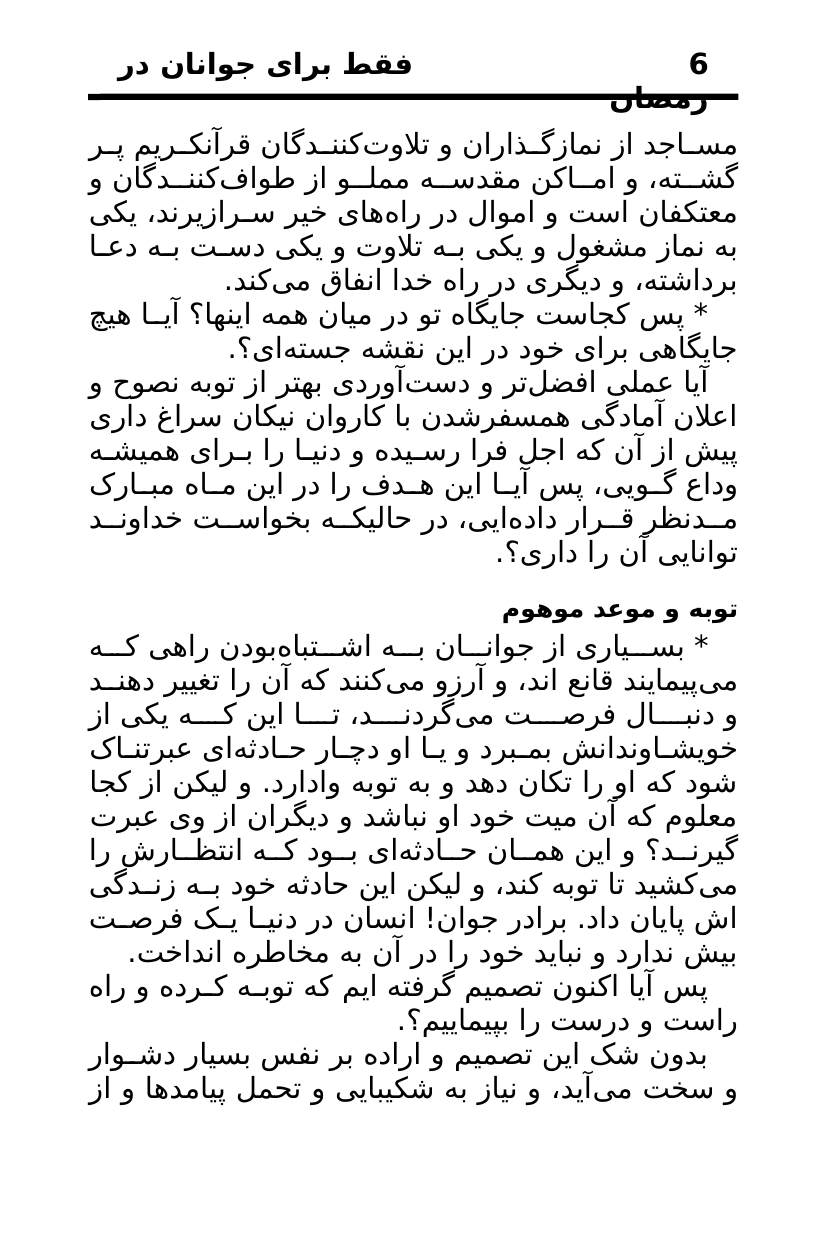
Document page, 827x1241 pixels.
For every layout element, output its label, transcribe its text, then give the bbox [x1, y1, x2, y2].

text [89, 1037, 738, 1105]
text پس آیا اکنون تصمیم گرفته ایم که توبه کرده و راه راست و درست را بپیماییم؟. [89, 969, 738, 1037]
text * پس کجاست جایگاه تو در میان همه اینها؟ آیا هیچ جایگاهی برای خود در این نقشه جسته‌ای؟. [89, 297, 738, 365]
text توبه و موعد موهوم [89, 594, 738, 623]
text * بسیاری از جوانان به اشتباه‌بودن راهی که می‌پیمایند قانع اند، و آرزو می‌کنند که آن را تغییر دهند و دنبال فرصت می‌گردند، تا این که یکی از خویشاوندانش بمبرد و یا او دچار حادثه‌ای عبرتناک شود که او را تکان دهد و به توبه وادارد. و لیکن از کجا معلوم که آن میت خود او نباشد و دیگران از وی عبرت گیرند؟ و این همان حادثه‌ای بود که انتظارش را می‌کشید تا توبه کند، و لیکن این حادثه خود به زندگی اش پایان داد. برادر جوان! انسان در دنیا یک فرصت بیش ندارد و نباید خود را در آن به مخاطره انداخت. [89, 629, 738, 969]
text آیا عملی افضل‌تر و دست‌آوردی بهتر از توبه نصوح و اعلان آمادگی همسفرشدن با کاروان نیکان سراغ داری پیش از آن که اجل فرا رسیده و دنیا را برای همیشه وداع گویی، پس آیا این هدف را در این ماه مبارک مدنظر قرار داده‌ایی، در حالیکه بخواست خداوند توانایی آن را داری؟. [89, 365, 738, 569]
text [89, 128, 738, 297]
